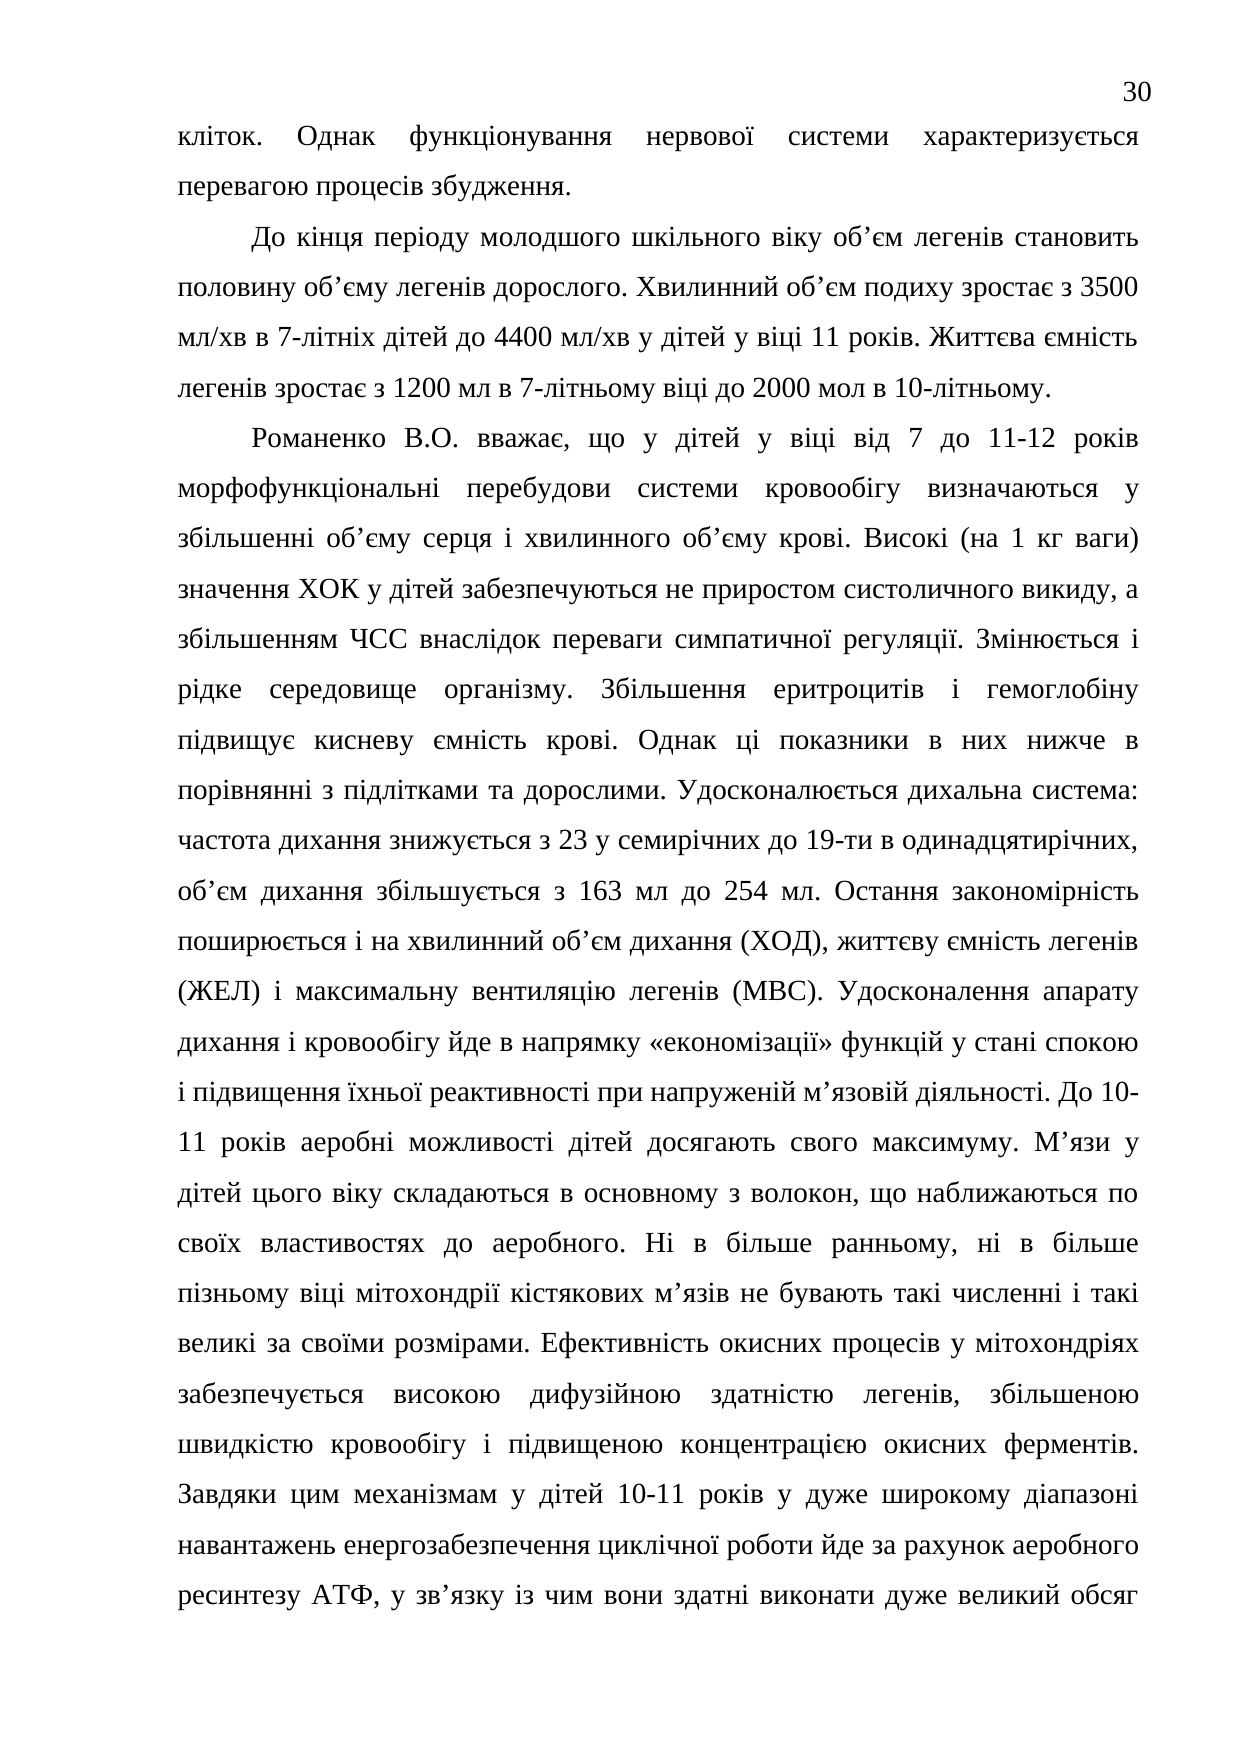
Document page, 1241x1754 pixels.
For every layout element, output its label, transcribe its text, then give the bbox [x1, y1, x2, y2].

text До кінця періоду молодшого шкільного віку об’єм легенів становить половину об’єму легенів дорослого. Хвилинний об’єм подиху зростає з 3500 мл/хв в 7-літніх дітей до 4400 мл/хв у дітей у віці 11 років. Життєва ємність легенів зростає з 1200 мл в 7-літньому віці до 2000 мол в 10-літньому. [177, 219, 1140, 403]
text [177, 118, 1140, 202]
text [177, 420, 1140, 1611]
